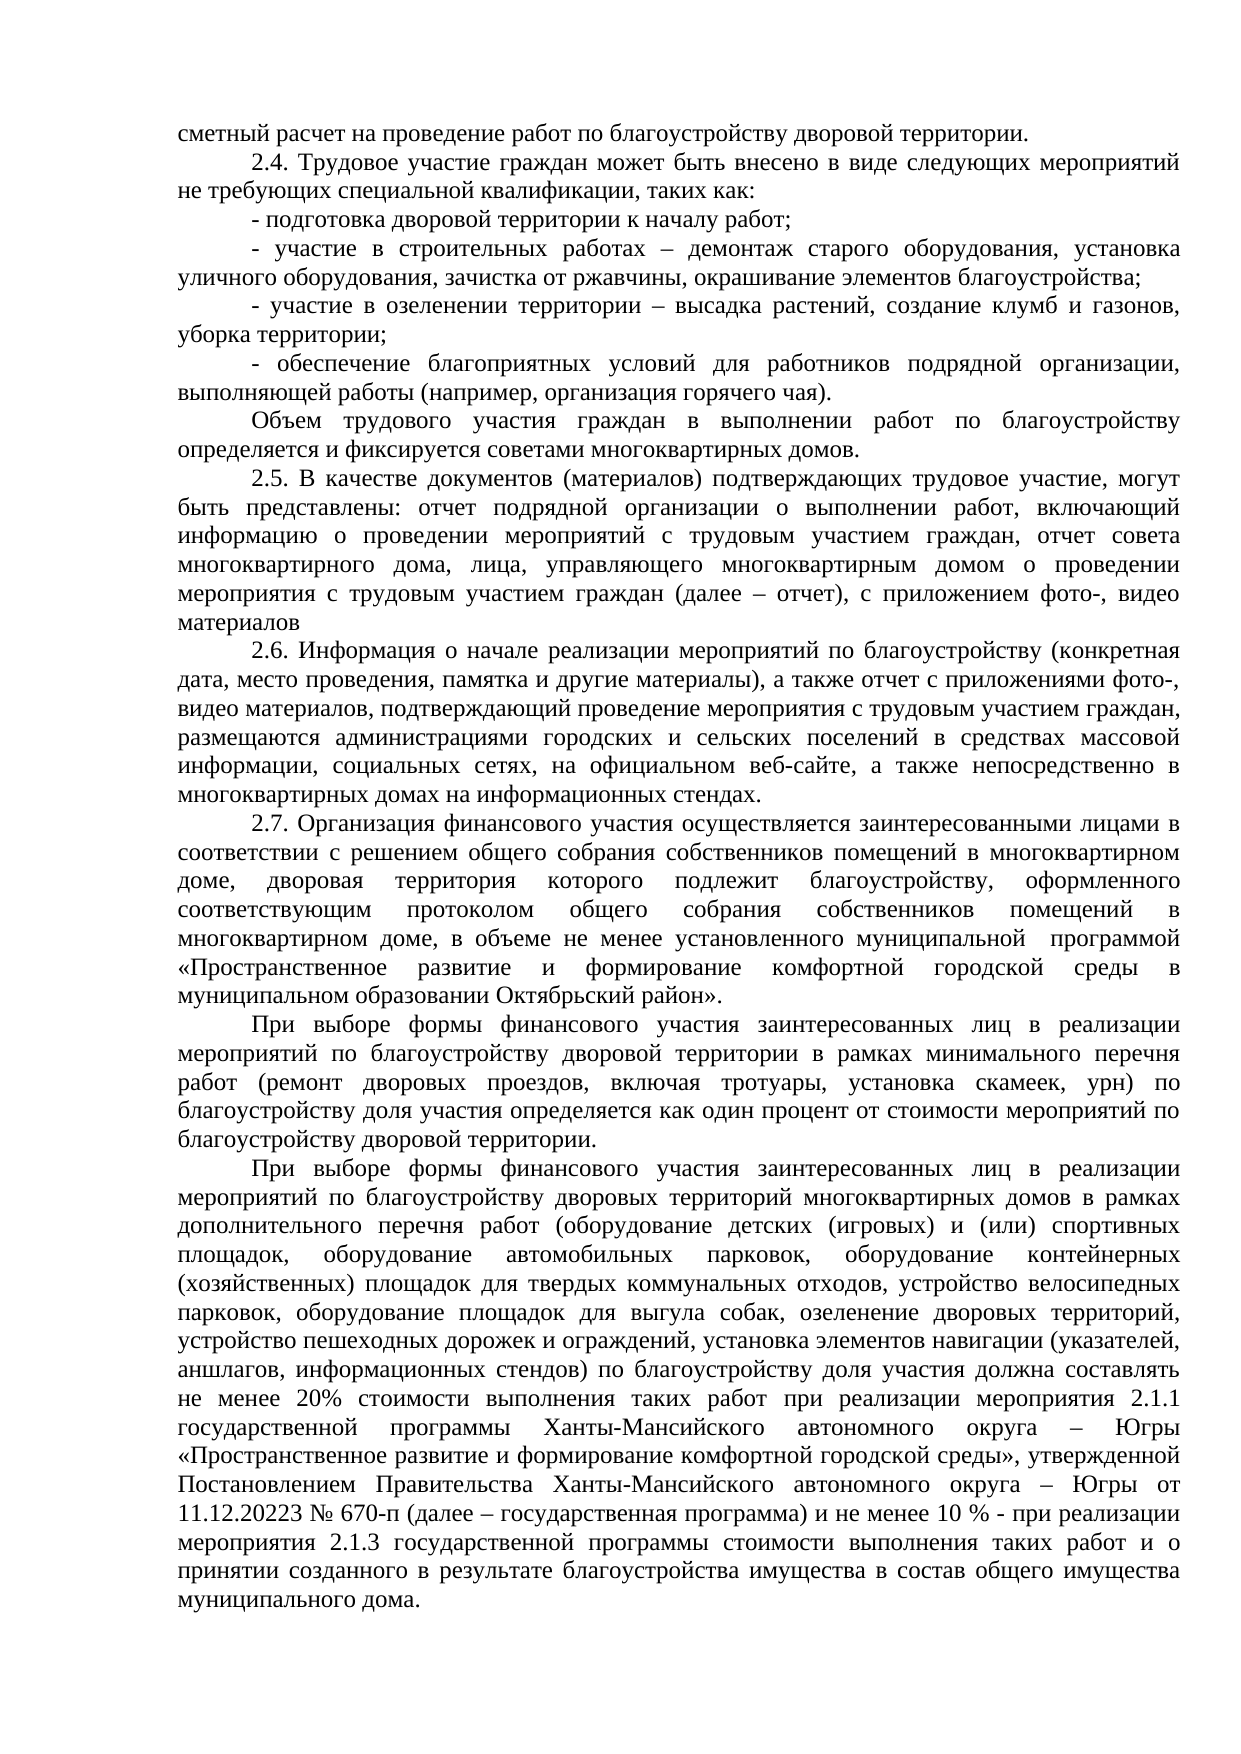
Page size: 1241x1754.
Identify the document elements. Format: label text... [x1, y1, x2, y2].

list При выборе формы финансового участия заинтересованных лиц в реализации мероприятий по благоустройству дворовых территорий многоквартирных домов в рамках дополнительного перечня работ (оборудование детских (игровых) и (или) спортивных площадок, оборудование автомобильных парковок, оборудование контейнерных (хозяйственных) площадок для твердых коммунальных отходов, устройство велосипедных парковок, оборудование площадок для выгула собак, озеленение дворовых территорий, устройство пешеходных дорожек и ограждений, установка элементов навигации (указателей, аншлагов, информационных стендов) по благоустройству доля участия должна составлять не менее 20% стоимости выполнения таких работ при реализации мероприятия 2.1.1 государственной программы Ханты-Мансийского автономного округа – Югры «Пространственное развитие и формирование комфортной городской среды», утвержденной Постановлением Правительства Ханты-Мансийского автономного округа – Югры от 11.12.20223 № 670-п (далее – государственная программа) и не менее 10 % - при реализации мероприятия 2.1.3 государственной программы стоимости выполнения таких работ и о принятии созданного в результате благоустройства имущества в состав общего имущества муниципального дома. [177, 1153, 1181, 1613]
text - подготовка дворовой территории к началу работ; [177, 204, 1181, 233]
list - участие в строительных работах – демонтаж старого оборудования, установка уличного оборудования, зачистка от ржавчины, окрашивание элементов благоустройства; [177, 233, 1181, 291]
list 2.5. В качестве документов (материалов) подтверждающих трудовое участие, могут быть представлены: отчет подрядной организации о выполнении работ, включающий информацию о проведении мероприятий с трудовым участием граждан, отчет совета многоквартирного дома, лица, управляющего многоквартирным домом о проведении мероприятия с трудовым участием граждан (далее – отчет), с приложением фото-, видео материалов [177, 463, 1181, 636]
list Объем трудового участия граждан в выполнении работ по благоустройству определяется и фиксируется советами многоквартирных домов. [177, 406, 1181, 463]
list - участие в озеленении территории – высадка растений, создание клумб и газонов, уборка территории; [177, 291, 1181, 348]
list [177, 118, 1181, 147]
list - обеспечение благоприятных условий для работников подрядной организации, выполняющей работы (например, организация горячего чая). [177, 348, 1181, 406]
list 2.4. Трудовое участие граждан может быть внесено в виде следующих мероприятий не требующих специальной квалификации, таких как: [177, 147, 1181, 204]
list 2.7. Организация финансового участия осуществляется заинтересованными лицами в соответствии с решением общего собрания собственников помещений в многоквартирном доме, дворовая территория которого подлежит благоустройству, оформленного соответствующим протоколом общего собрания собственников помещений в многоквартирном доме, в объеме не менее установленного муниципальной программой «Пространственное развитие и формирование комфортной городской среды в муниципальном образовании Октябрьский район». [177, 808, 1181, 1009]
list При выборе формы финансового участия заинтересованных лиц в реализации мероприятий по благоустройству дворовой территории в рамках минимального перечня работ (ремонт дворовых проездов, включая тротуары, установка скамеек, урн) по благоустройству доля участия определяется как один процент от стоимости мероприятий по благоустройству дворовой территории. [177, 1009, 1181, 1153]
list 2.6. Информация о начале реализации мероприятий по благоустройству (конкретная дата, место проведения, памятка и другие материалы), а также отчет с приложениями фото-, видео материалов, подтверждающий проведение мероприятия с трудовым участием граждан, размещаются администрациями городских и сельских поселений в средствах массовой информации, социальных сетях, на официальном веб-сайте, а также непосредственно в многоквартирных домах на информационных стендах. [177, 636, 1181, 808]
